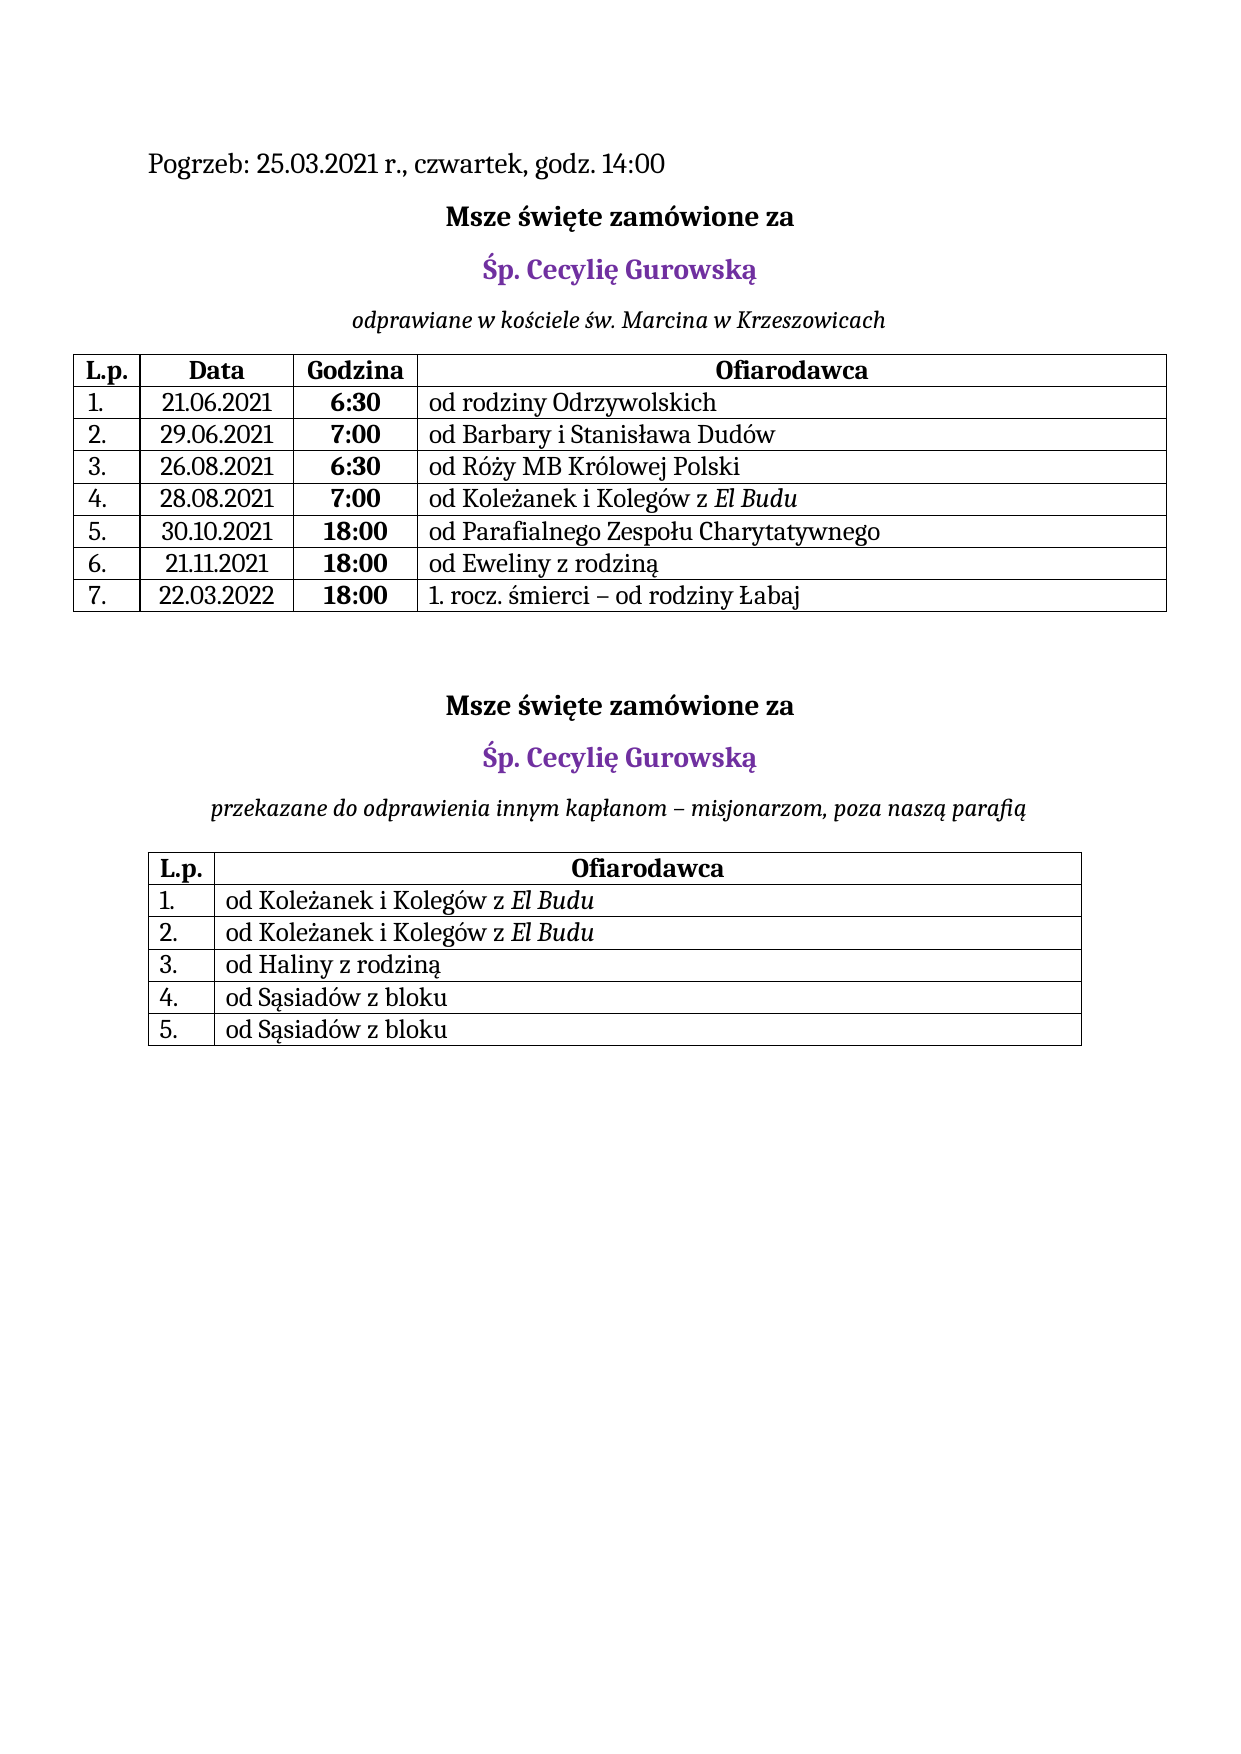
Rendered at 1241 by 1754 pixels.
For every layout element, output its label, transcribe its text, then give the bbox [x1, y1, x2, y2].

table_header Godzina [294, 355, 417, 386]
table_cell [149, 1014, 214, 1045]
text Śp. Cecylię Gurowską [148, 742, 1093, 775]
table_cell 28.08.2021 [141, 484, 293, 515]
table_cell [149, 982, 214, 1013]
table_cell 29.06.2021 [141, 419, 293, 450]
table_cell [74, 548, 139, 579]
table_cell od Sąsiadów z bloku [215, 982, 1081, 1013]
table_cell 6:30 [294, 387, 417, 418]
table_cell od Koleżanek i Kolegów z El Budu [215, 917, 1081, 948]
text odprawiane w kościele św. Marcina w Krzeszowicach [148, 306, 1093, 335]
table_cell od Barbary i Stanisława Dudów [418, 419, 1166, 450]
table_cell 7:00 [294, 419, 417, 450]
text Śp. Cecylię Gurowską [148, 253, 1093, 287]
table_cell 26.08.2021 [141, 451, 293, 482]
table_cell 18:00 [294, 548, 417, 579]
table_cell [74, 387, 139, 418]
table_cell od Eweliny z rodziną [418, 548, 1166, 579]
table_header L.p. [149, 853, 214, 884]
table_header Ofiarodawca [418, 355, 1166, 386]
table_cell 18:00 [294, 580, 417, 611]
table_cell [149, 917, 214, 948]
table_cell 22.03.2022 [141, 580, 293, 611]
table_cell 1. rocz. śmierci – od rodziny Łabaj [418, 580, 1166, 611]
table_cell [149, 950, 214, 981]
text Pogrzeb: 25.03.2021 r., czwartek, godz. 14:00 [148, 148, 1093, 181]
table_cell od Koleżanek i Kolegów z El Budu [215, 885, 1081, 916]
table_cell 30.10.2021 [141, 516, 293, 547]
table_cell od Haliny z rodziną [215, 950, 1081, 981]
table_cell 21.11.2021 [141, 548, 293, 579]
table_cell 18:00 [294, 516, 417, 547]
table_header Data [141, 355, 293, 386]
table_cell 6:30 [294, 451, 417, 482]
table_cell [74, 451, 139, 482]
table_cell [74, 419, 139, 450]
table_cell od rodziny Odrzywolskich [418, 387, 1166, 418]
table_cell od Róży MB Królowej Polski [418, 451, 1166, 482]
table_cell od Sąsiadów z bloku [215, 1014, 1081, 1045]
table_cell [74, 484, 139, 515]
text przekazane do odprawienia innym kapłanom – misjonarzom, poza naszą parafią [148, 794, 1093, 823]
table_cell od Koleżanek i Kolegów z El Budu [418, 484, 1166, 515]
table_cell [74, 580, 139, 611]
table_cell 21.06.2021 [141, 387, 293, 418]
table_cell 7:00 [294, 484, 417, 515]
table_cell [74, 516, 139, 547]
table_cell [149, 885, 214, 916]
table_header L.p. [74, 355, 139, 386]
text Msze święte zamówione za [148, 200, 1093, 234]
table_cell od Parafialnego Zespołu Charytatywnego [418, 516, 1166, 547]
table_header Ofiarodawca [215, 853, 1081, 884]
text Msze święte zamówione za [148, 689, 1093, 722]
